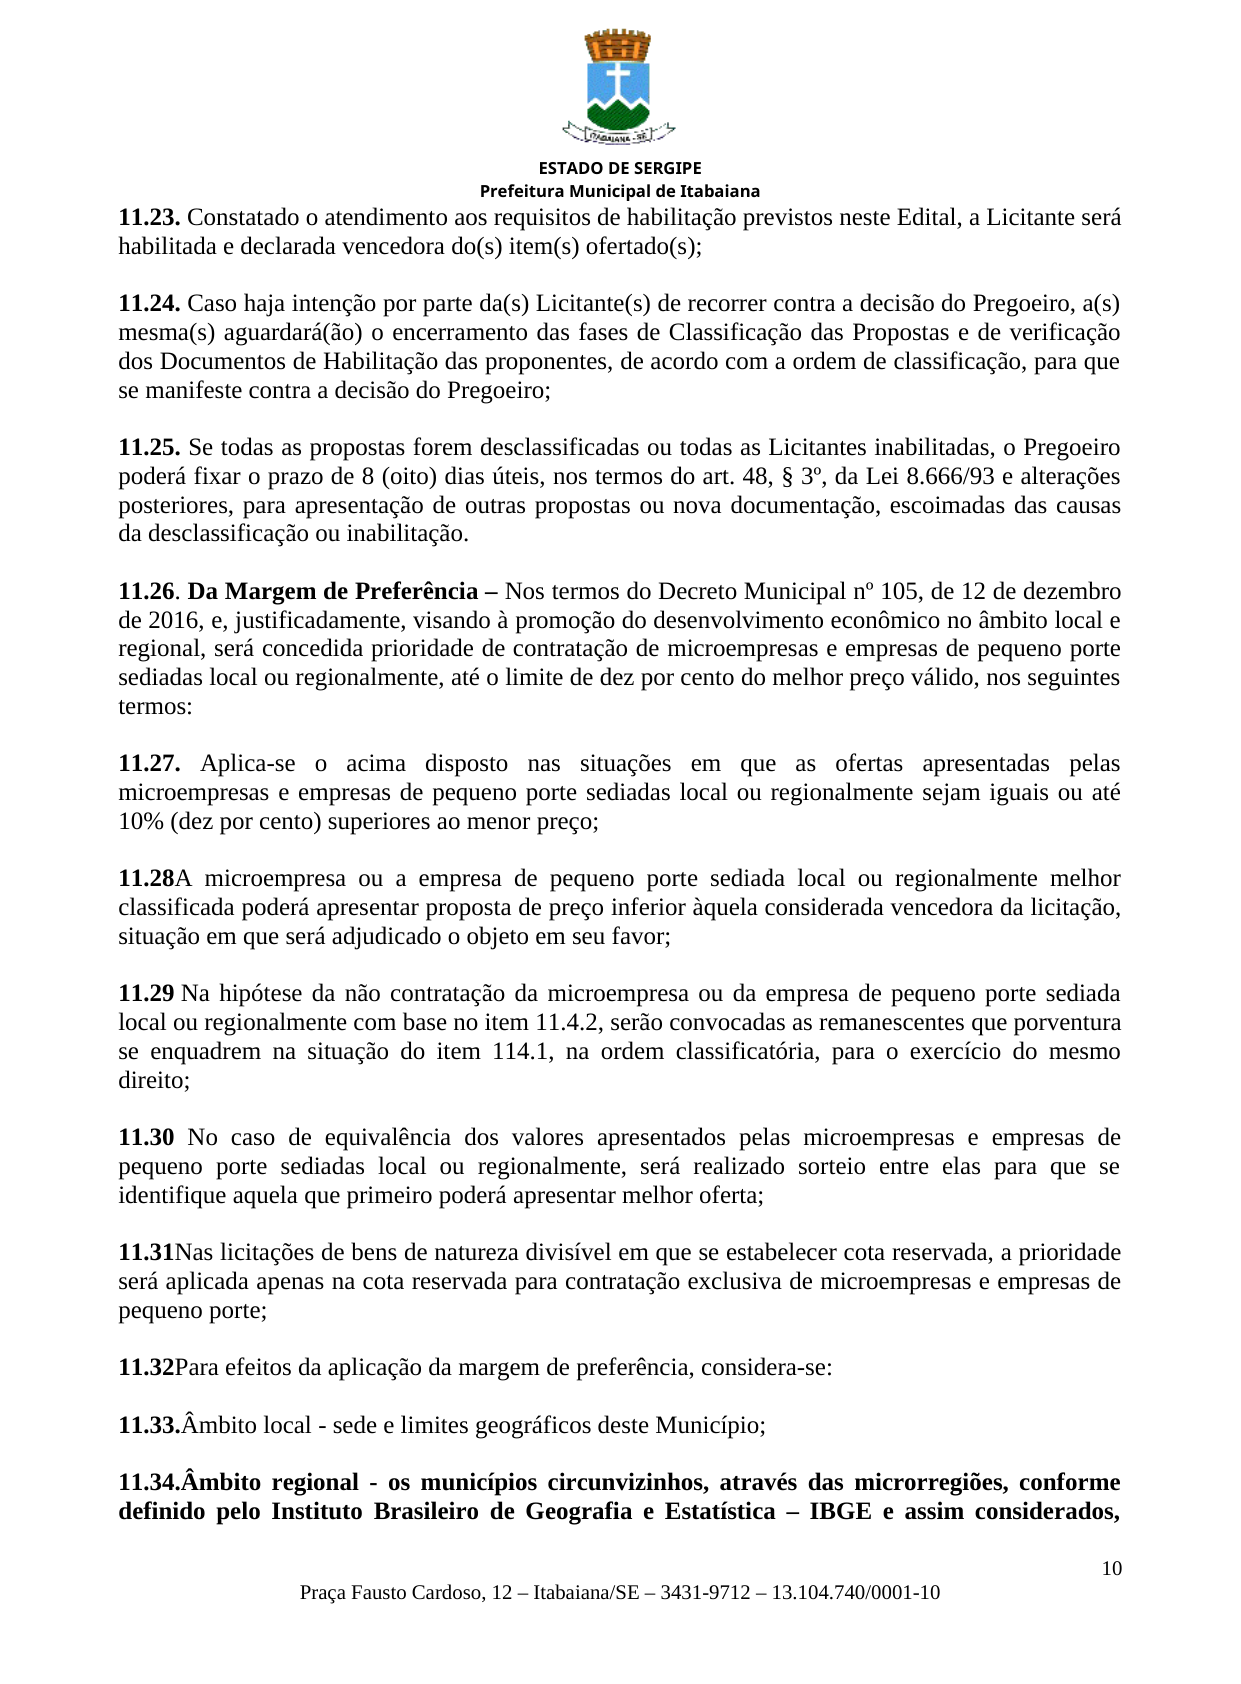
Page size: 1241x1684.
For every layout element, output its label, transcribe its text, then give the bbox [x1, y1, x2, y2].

text 11.27. Aplica-se o acima disposto nas situações em que as ofertas apresentadas pelas microempresas e empresas de pequeno porte sediadas local ou regionalmente sejam iguais ou até 10% (dez por cento) superiores ao menor preço; [118, 748, 1122, 835]
text 11.23. Constatado o atendimento aos requisitos de habilitação previstos neste Edital, a Licitante será habilitada e declarada vencedora do(s) item(s) ofertado(s); [118, 202, 1122, 260]
text 11.30 No caso de equivalência dos valores apresentados pelas microempresas e empresas de pequeno porte sediadas local ou regionalmente, será realizado sorteio entre elas para que se identifique aquela que primeiro poderá apresentar melhor oferta; [118, 1122, 1122, 1208]
text 11.29 Na hipótese da não contratação da microempresa ou da empresa de pequeno porte sediada local ou regionalmente com base no item 11.4.2, serão convocadas as remanescentes que porventura se enquadrem na situação do item 114.1, na ordem classificatória, para o exercício do mesmo direito; [118, 978, 1122, 1093]
text 11.28A microempresa ou a empresa de pequeno porte sediada local ou regionalmente melhor classificada poderá apresentar proposta de preço inferior àquela considerada vencedora da licitação, situação em que será adjudicado o objeto em seu favor; [118, 863, 1122, 950]
text 11.32Para efeitos da aplicação da margem de preferência, considera-se: [118, 1352, 1122, 1381]
text 11.24. Caso haja intenção por parte da(s) Licitante(s) de recorrer contra a decisão do Pregoeiro, a(s) mesma(s) aguardará(ão) o encerramento das fases de Classificação das Propostas e de verificação dos Documentos de Habilitação das proponentes, de acordo com a ordem de classificação, para que se manifeste contra a decisão do Pregoeiro; [118, 288, 1122, 403]
picture [556, 17, 684, 157]
text 11.33.Âmbito local - sede e limites geográficos deste Município; [118, 1410, 1122, 1438]
text 11.31Nas licitações de bens de natureza divisível em que se estabelecer cota reservada, a prioridade será aplicada apenas na cota reservada para contratação exclusiva de microempresas e empresas de pequeno porte; [118, 1237, 1122, 1323]
text 11.26. Da Margem de Preferência – Nos termos do Decreto Municipal nº 105, de 12 de dezembro de 2016, e, justificadamente, visando à promoção do desenvolvimento econômico no âmbito local e regional, será concedida prioridade de contratação de microempresas e empresas de pequeno porte sediadas local ou regionalmente, até o limite de dez por cento do melhor preço válido, nos seguintes termos: [118, 576, 1122, 720]
text 11.25. Se todas as propostas forem desclassificadas ou todas as Licitantes inabilitadas, o Pregoeiro poderá fixar o prazo de 8 (oito) dias úteis, nos termos do art. 48, § 3º, da Lei 8.666/93 e alterações posteriores, para apresentação de outras propostas ou nova documentação, escoimadas das causas da desclassificação ou inabilitação. [118, 432, 1122, 547]
